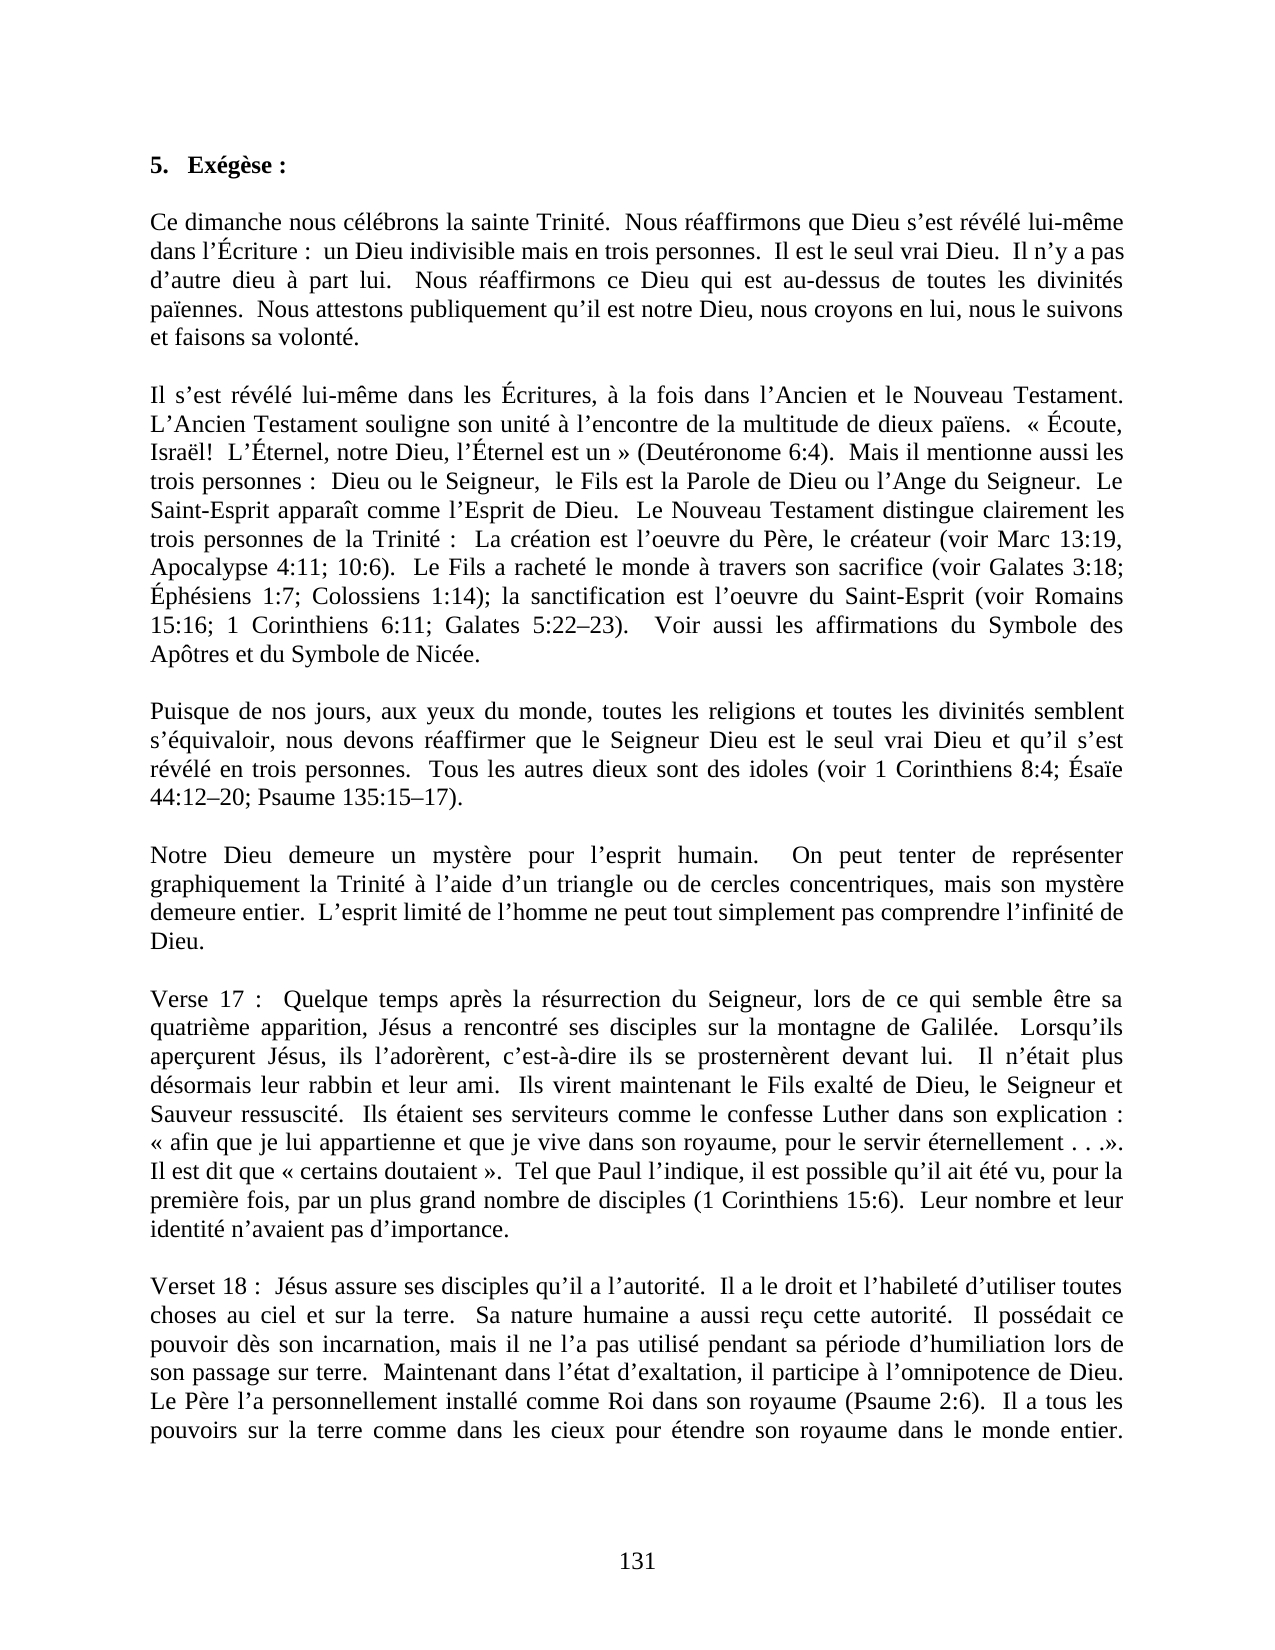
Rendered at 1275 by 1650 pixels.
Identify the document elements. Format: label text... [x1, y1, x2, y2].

text Ce dimanche nous célébrons la sainte Trinité. Nous réaffirmons que Dieu s’est révélé lui-même dans l’Écriture : un Dieu indivisible mais en trois personnes. Il est le seul vrai Dieu. Il n’y a pas d’autre dieu à part lui. Nous réaffirmons ce Dieu qui est au-dessus de toutes les divinités païennes. Nous attestons publiquement qu’il est notre Dieu, nous croyons en lui, nous le suivons et faisons sa volonté. [150, 207, 1125, 351]
text Notre Dieu demeure un mystère pour l’esprit humain. On peut tenter de représenter graphiquement la Trinité à l’aide d’un triangle ou de cercles concentriques, mais son mystère demeure entier. L’esprit limité de l’homme ne peut tout simplement pas comprendre l’infinité de Dieu. [150, 840, 1125, 955]
text Verse 17 : Quelque temps après la résurrection du Seigneur, lors de ce qui semble être sa quatrième apparition, Jésus a rencontré ses disciples sur la montagne de Galilée. Lorsqu’ils aperçurent Jésus, ils l’adorèrent, c’est-à-dire ils se prosternèrent devant lui. Il n’était plus désormais leur rabbin et leur ami. Ils virent maintenant le Fils exalté de Dieu, le Seigneur et Sauveur ressuscité. Ils étaient ses serviteurs comme le confesse Luther dans son explication : « afin que je lui appartienne et que je vive dans son royaume, pour le servir éternellement . . .». Il est dit que « certains doutaient ». Tel que Paul l’indique, il est possible qu’il ait été vu, pour la première fois, par un plus grand nombre de disciples (1 Corinthiens 15:6). Leur nombre et leur identité n’avaient pas d’importance. [150, 984, 1125, 1242]
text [150, 1271, 1125, 1444]
text Il s’est révélé lui-même dans les Écritures, à la fois dans l’Ancien et le Nouveau Testament. L’Ancien Testament souligne son unité à l’encontre de la multitude de dieux païens. « Écoute, Israël! L’Éternel, notre Dieu, l’Éternel est un » (Deutéronome 6:4). Mais il mentionne aussi les trois personnes : Dieu ou le Seigneur, le Fils est la Parole de Dieu ou l’Ange du Seigneur. Le Saint-Esprit apparaît comme l’Esprit de Dieu. Le Nouveau Testament distingue clairement les trois personnes de la Trinité : La création est l’oeuvre du Père, le créateur (voir Marc 13:19, Apocalypse 4:11; 10:6). Le Fils a racheté le monde à travers son sacrifice (voir Galates 3:18; Éphésiens 1:7; Colossiens 1:14); la sanctification est l’oeuvre du Saint-Esprit (voir Romains 15:16; 1 Corinthiens 6:11; Galates 5:22–23). Voir aussi les affirmations du Symbole des Apôtres et du Symbole de Nicée. [150, 380, 1125, 667]
text Puisque de nos jours, aux yeux du monde, toutes les religions et toutes les divinités semblent s’équivaloir, nous devons réaffirmer que le Seigneur Dieu est le seul vrai Dieu et qu’il s’est révélé en trois personnes. Tous les autres dieux sont des idoles (voir 1 Corinthiens 8:4; Ésaïe 44:12–20; Psaume 135:15–17). [150, 696, 1125, 811]
text 5. Exégèse : [150, 150, 1125, 179]
